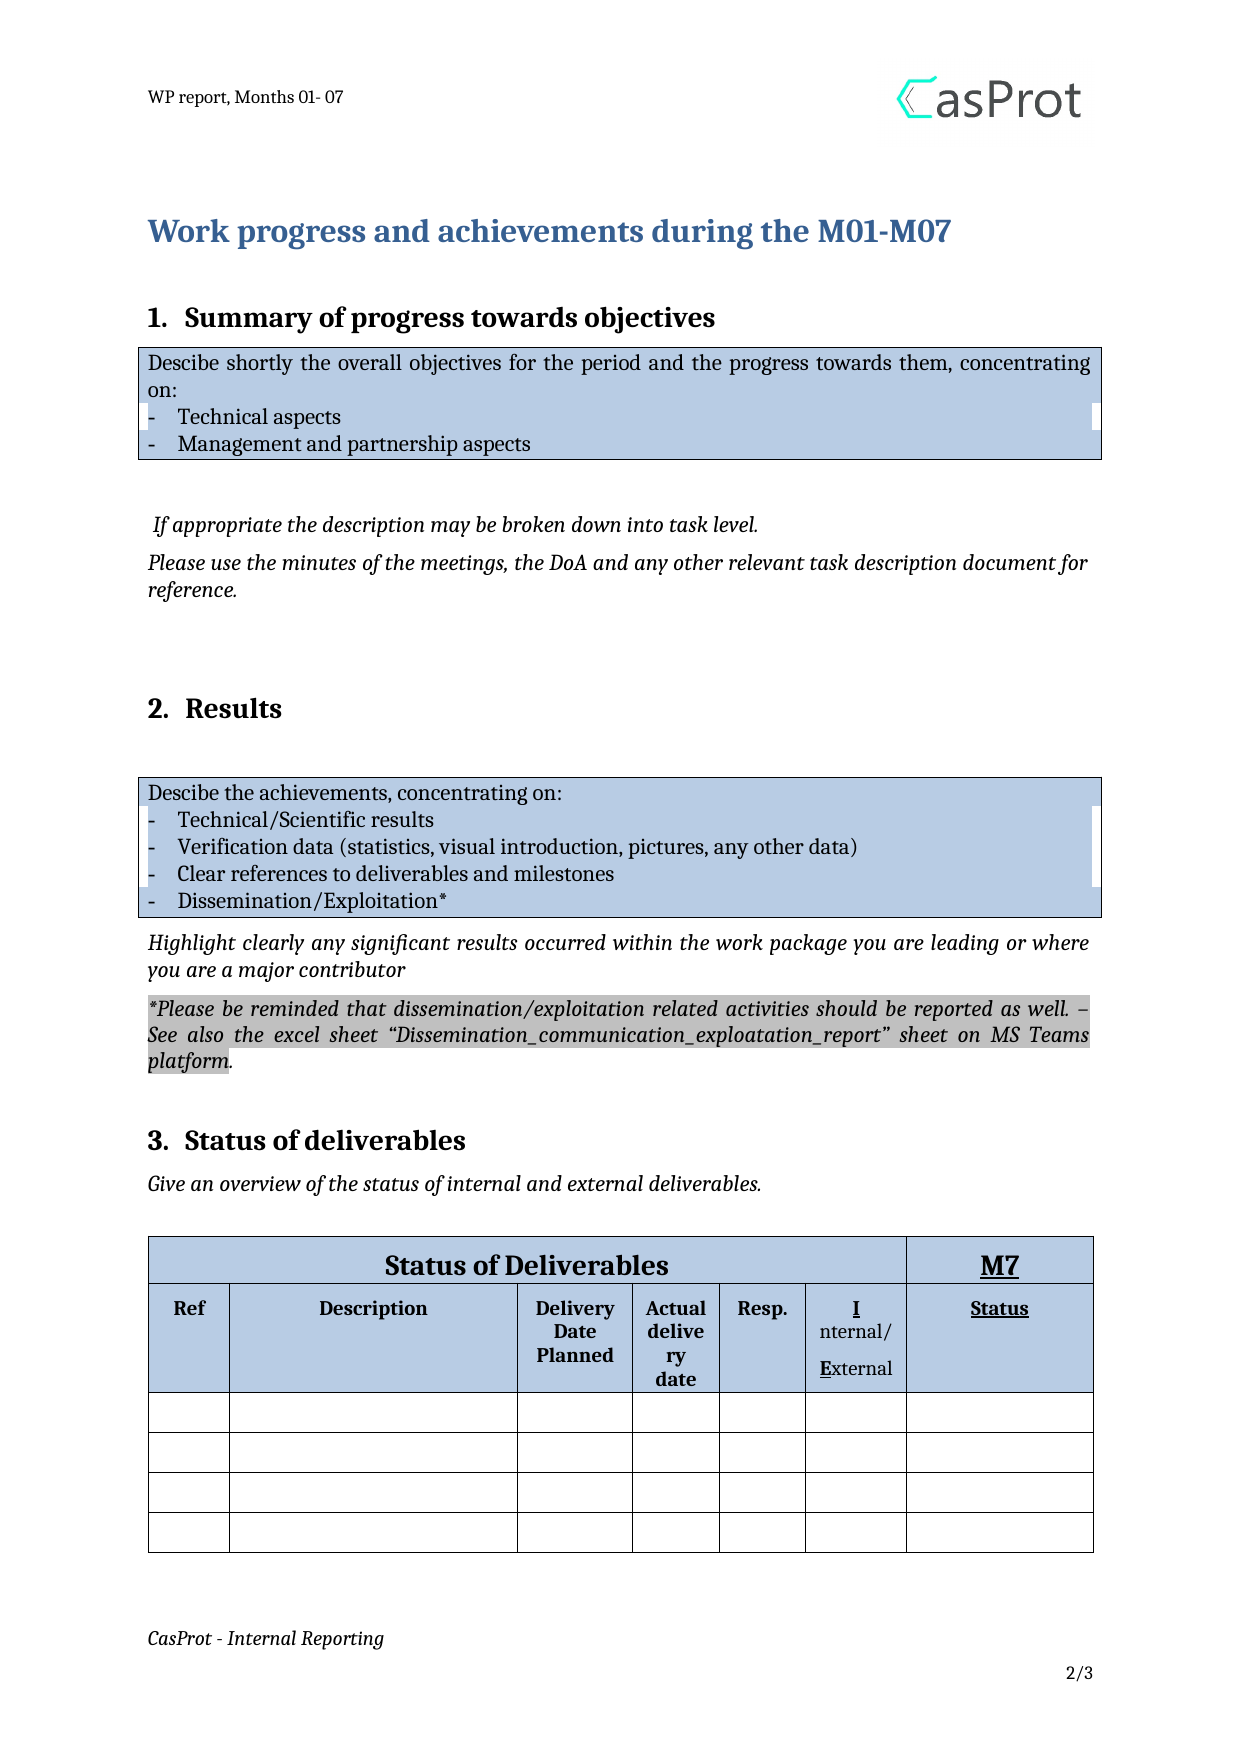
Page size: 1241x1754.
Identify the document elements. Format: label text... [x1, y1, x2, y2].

subtitle Summary of progress towards objectives [148, 301, 1092, 334]
table_cell [806, 1513, 906, 1552]
text If appropriate the description may be broken down into task level. [148, 511, 1092, 538]
table_cell [806, 1393, 906, 1432]
table_cell [806, 1433, 906, 1472]
table_cell Actual delivery date [633, 1284, 719, 1392]
text Give an overview of the status of internal and external deliverables. [148, 1170, 1092, 1197]
table_cell [720, 1473, 805, 1512]
table_cell [633, 1513, 719, 1552]
table_cell [633, 1473, 719, 1512]
text Descibe the achievements, concentrating on: [139, 778, 1101, 806]
table_cell [806, 1473, 906, 1512]
table_cell [149, 1473, 229, 1512]
subtitle Work progress and achievements during the M01-M07 [148, 212, 1092, 251]
list Technical aspects [148, 403, 1092, 427]
table_cell [720, 1393, 805, 1432]
table_cell [149, 1513, 229, 1552]
table_cell Status [907, 1284, 1093, 1392]
table_cell Delivery Date Planned [518, 1284, 632, 1392]
list Clear references to deliverables and milestones [148, 860, 1092, 884]
table_cell [907, 1433, 1093, 1472]
table_cell [720, 1433, 805, 1472]
table_cell [907, 1473, 1093, 1512]
table_header Status of Deliverables [149, 1237, 906, 1283]
table_cell [230, 1513, 517, 1552]
table_cell Ref [149, 1284, 229, 1392]
table_cell Internal/ External [806, 1284, 906, 1392]
table_cell [518, 1433, 632, 1472]
picture [876, 58, 1096, 147]
table_cell [720, 1513, 805, 1552]
table_cell [149, 1433, 229, 1472]
list Dissemination/Exploitation* [139, 884, 1101, 917]
table_cell [907, 1393, 1093, 1432]
text Highlight clearly any significant results occurred within the work package you are leading or where you are a major contributor [148, 930, 1092, 983]
list Verification data (statistics, visual introduction, pictures, any other data) [148, 833, 1092, 860]
table_cell [633, 1393, 719, 1432]
list Management and partnership aspects [139, 427, 1101, 459]
list Technical/Scientific results [148, 806, 1092, 833]
subtitle Results [148, 692, 1092, 725]
subtitle Status of deliverables [148, 1124, 1092, 1158]
table_cell [518, 1393, 632, 1432]
text Descibe shortly the overall objectives for the period and the progress towards them, concentrating on: [139, 348, 1101, 403]
table_cell Description [230, 1284, 517, 1392]
table_cell [230, 1433, 517, 1472]
table_cell [518, 1513, 632, 1552]
table_cell Resp. [720, 1284, 805, 1392]
table_cell [907, 1513, 1093, 1552]
table_cell [149, 1393, 229, 1432]
table_cell [518, 1473, 632, 1512]
text *Please be reminded that dissemination/exploitation related activities should be reported as well. – See also the excel sheet “Dissemination_communication_exploatation_report” sheet on MS Teams platform. [229, 995, 1092, 1074]
table_cell [633, 1433, 719, 1472]
table_cell [230, 1393, 517, 1432]
text Please use the minutes of the meetings, the DoA and any other relevant task description document for reference. [148, 550, 1092, 603]
table_cell [230, 1473, 517, 1512]
table_header M7 [907, 1237, 1093, 1283]
